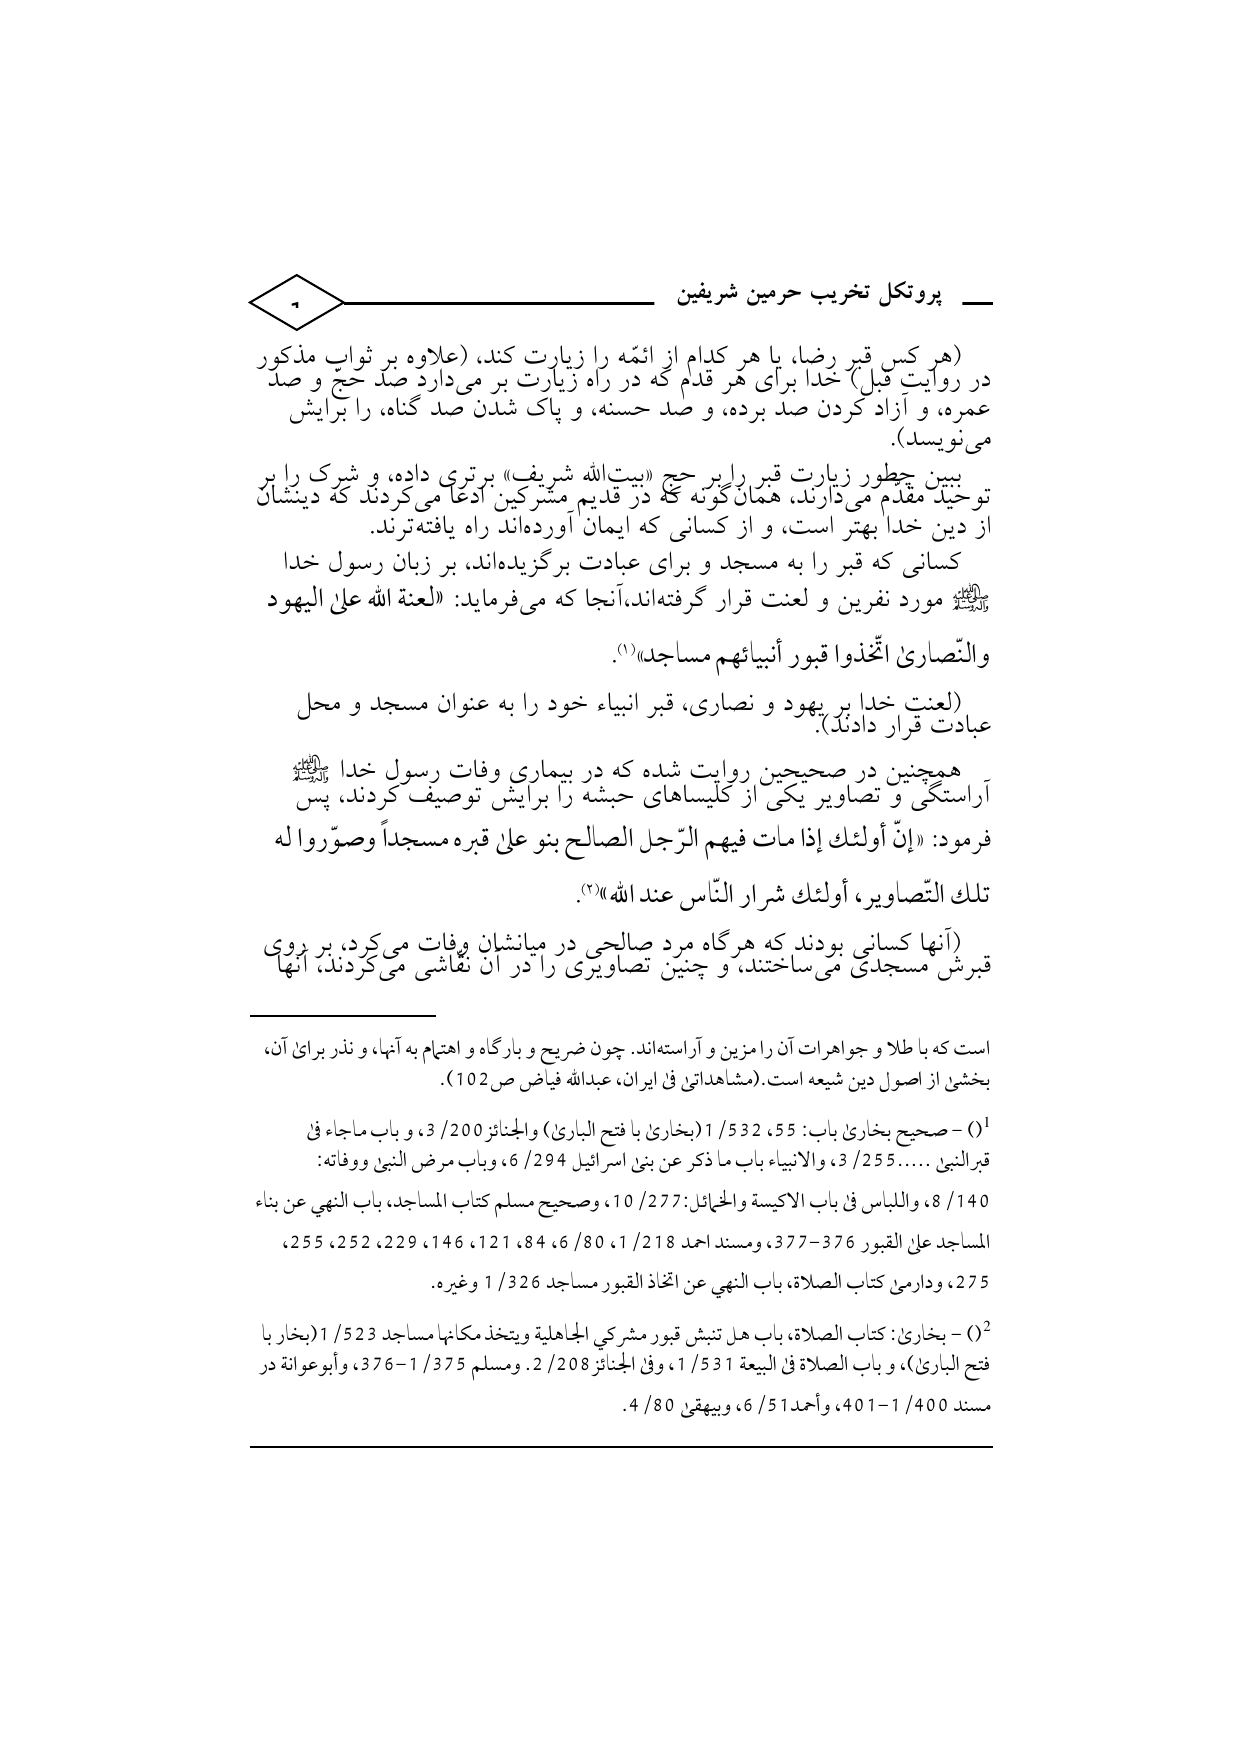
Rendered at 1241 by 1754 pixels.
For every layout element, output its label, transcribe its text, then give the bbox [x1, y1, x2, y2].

text (آنها كساني بودند كه هرگاه مرد صالحي در ميانشان وفات مي‌کرد، بر روي قبرش مسجدي مي‌ساختند، و چنين تصاويري را در آن نقّاشي می‌کردند، آنها در قيامت نزد خدا بدترين مردم هستند). [250, 927, 990, 986]
text (هر كس قبر رضا، يا هر كدام از ائمّه را زيارت كند، (علاوه بر ثواب مذكور در روايت قبل) خدا براي هر قدم كه در راه زيارت بر مي‌دارد صد حجّ و صد عمره، و آزاد كردن صد برده، و صد حسنه، و پاك شدن صد گناه، را برايش مي‌نويسد). [250, 340, 990, 458]
text ببين چطور زيارت قبر را بر حج «بيت‌الله شريف» برتري داده، و شرك را بر توحيد مقدّم مي‌دارند، همان‌گونه كه در قديم مشركين ادعا می‌کردند كه دينشان از دين خدا بهتر است، و از كسانى كه ‌ایمان آورده‌اند راه ‏يافته‌‏ترند. [250, 458, 990, 546]
text (لعنت خدا بر يهود و نصاري، قبر انبياء خود را به‌ عنوان مسجد و محل عبادت قرار دادند). [250, 686, 990, 745]
text همچنين در صحيحين روايت شده كه در بيماري وفات رسول خدا ص آراستگي و تصاوير يكي از كليساهاي حبشه را برايش توصيف كردند، پس فرمود: «إنّ أولئك إذا مات فيهم الرّجل الصالح بنو على قبره مسجداً وصوّروا له تلك التّصاوير، أولئك شرار النّاس عند الله»(). [250, 745, 990, 927]
text كساني كه قبر را به مسجد و براي عبادت برگزيده‌اند، بر زبان رسول خدا ص مورد نفرين و لعنت قرار گرفته‌اند،آنجا كه مي‌فرمايد: «لعنة الله على اليهود والنّصاری اتّخذوا قبور أنبيائهم مساجد»(). [250, 546, 990, 686]
